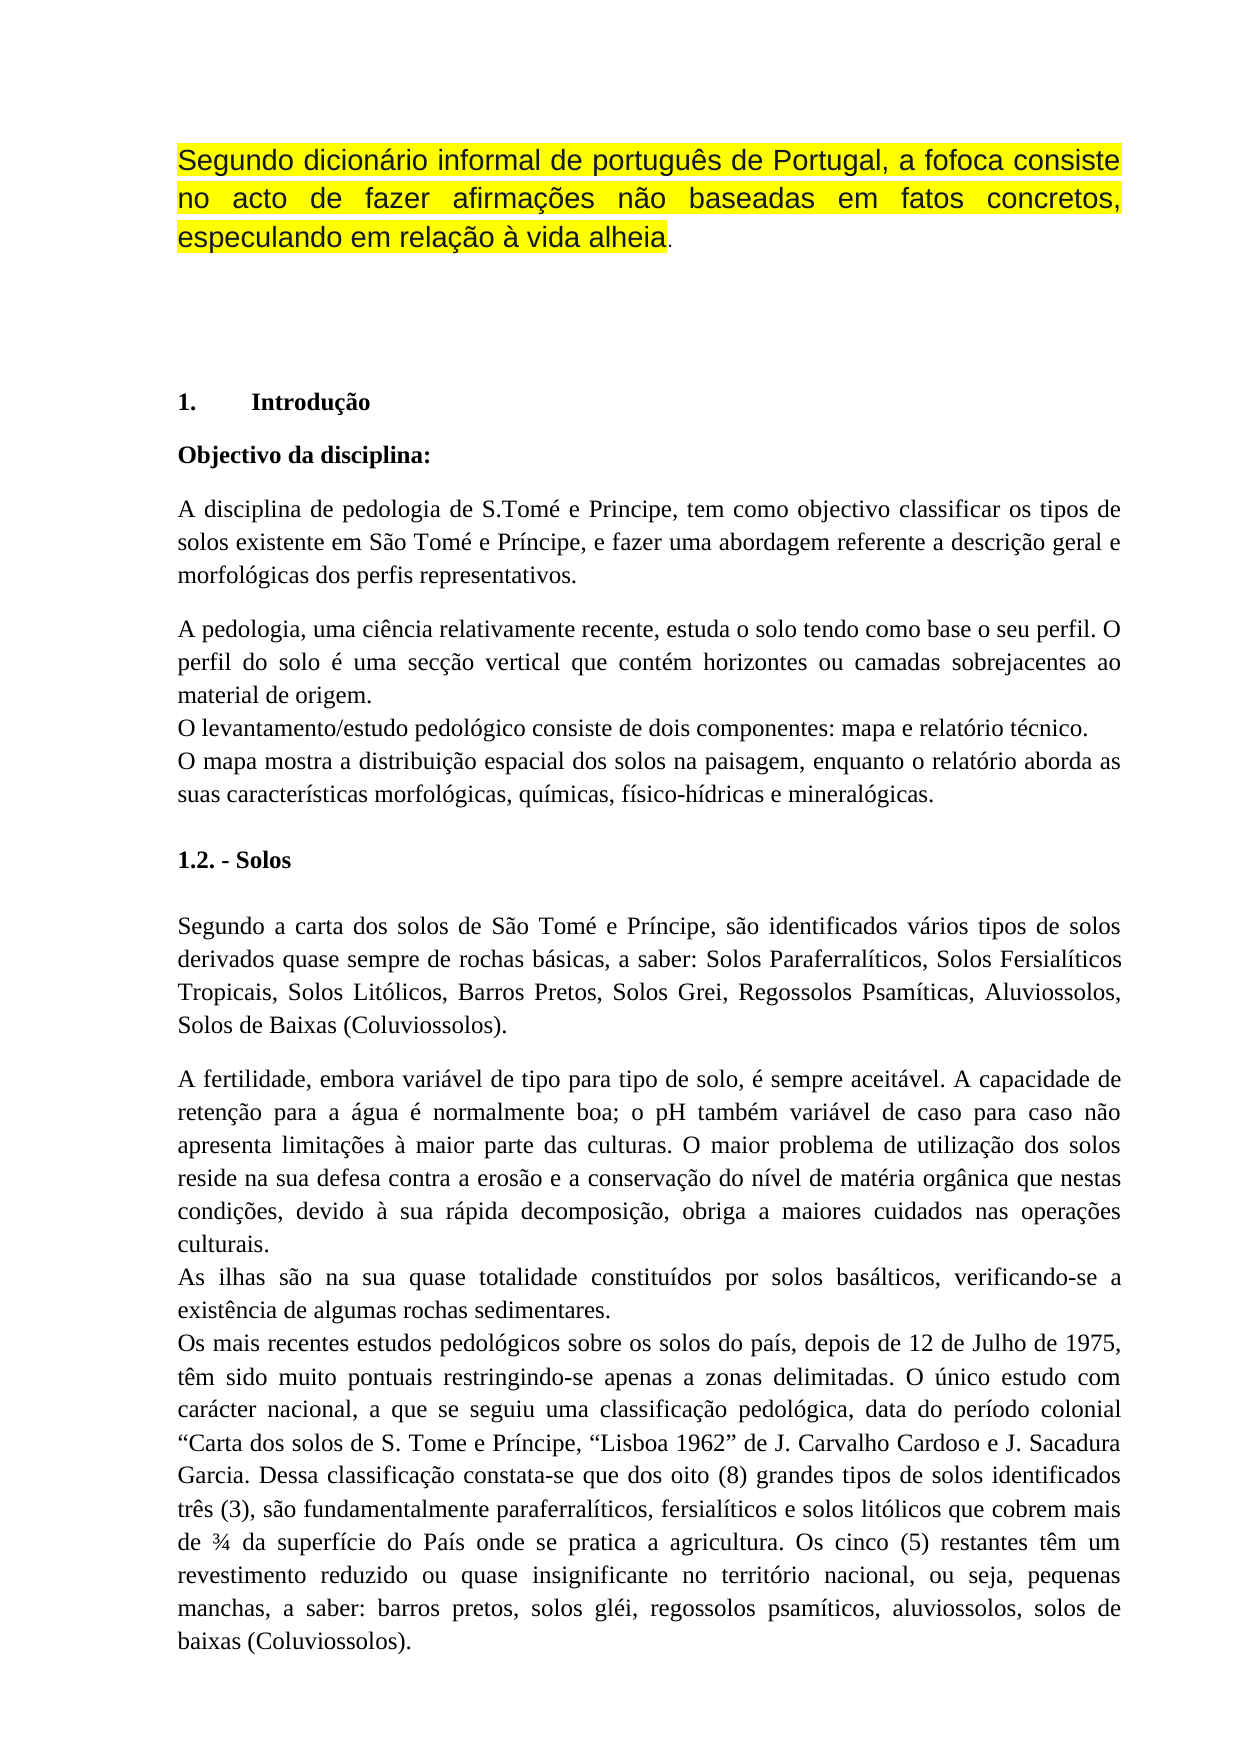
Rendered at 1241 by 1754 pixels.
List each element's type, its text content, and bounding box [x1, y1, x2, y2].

text A fertilidade, embora variável de tipo para tipo de solo, é sempre aceitável. A capacidade de retenção para a água é normalmente boa; o pH também variável de caso para caso não apresenta limitações à maior parte das culturas. O maior problema de utilização dos solos reside na sua defesa contra a erosão e a conservação do nível de matéria orgânica que nestas condições, devido à sua rápida decomposição, obriga a maiores cuidados nas operações culturais. [177, 1064, 1122, 1258]
text Objectivo da disciplina: [177, 441, 1122, 469]
text O levantamento/estudo pedológico consiste de dois componentes: mapa e relatório técnico. [177, 713, 1122, 742]
text A pedologia, uma ciência relativamente recente, estuda o solo tendo como base o seu perfil. O perfil do solo é uma secção vertical que contém horizontes ou camadas sobrejacentes ao material de origem. [177, 614, 1122, 709]
text A disciplina de pedologia de S.Tomé e Principe, tem como objectivo classificar os tipos de solos existente em São Tomé e Príncipe, e fazer uma abordagem referente a descrição geral e morfológicas dos perfis representativos. [177, 494, 1122, 589]
text Os mais recentes estudos pedológicos sobre os solos do país, depois de 12 de Julho de 1975, têm sido muito pontuais restringindo-se apenas a zonas delimitadas. O único estudo com carácter nacional, a que se seguiu uma classificação pedológica, data do período colonial “Carta dos solos de S. Tome e Príncipe, “Lisboa 1962” de J. Carvalho Cardoso e J. Sacadura Garcia. Dessa classificação constata-se que dos oito (8) grandes tipos de solos identificados três (3), são fundamentalmente paraferralíticos, fersialíticos e solos litólicos que cobrem mais de ¾ da superfície do País onde se pratica a agricultura. Os cinco (5) restantes têm um revestimento reduzido ou quase insignificante no território nacional, ou seja, pequenas manchas, a saber: barros pretos, solos gléi, regossolos psamíticos, aluviossolos, solos de baixas (Coluviossolos). [177, 1328, 1122, 1654]
text O mapa mostra a distribuição espacial dos solos na paisagem, enquanto o relatório aborda as suas características morfológicas, químicas, físico-hídricas e mineralógicas. [177, 746, 1122, 808]
list Introdução [177, 387, 1122, 415]
text As ilhas são na sua quase totalidade constituídos por solos basálticos, verificando-se a existência de algumas rochas sedimentares. [177, 1262, 1122, 1324]
text Segundo dicionário informal de português de Portugal, a fofoca consiste no acto de fazer afirmações não baseadas em fatos concretos, especulando em relação à vida alheia. [177, 214, 1122, 253]
text Segundo a carta dos solos de São Tomé e Príncipe, são identificados vários tipos de solos derivados quase sempre de rochas básicas, a saber: Solos Paraferralíticos, Solos Fersialíticos Tropicais, Solos Litólicos, Barros Pretos, Solos Grei, Regossolos Psamíticas, Aluviossolos, Solos de Baixas (Coluviossolos). [177, 911, 1122, 1039]
text 1.2. - Solos [177, 845, 1122, 874]
